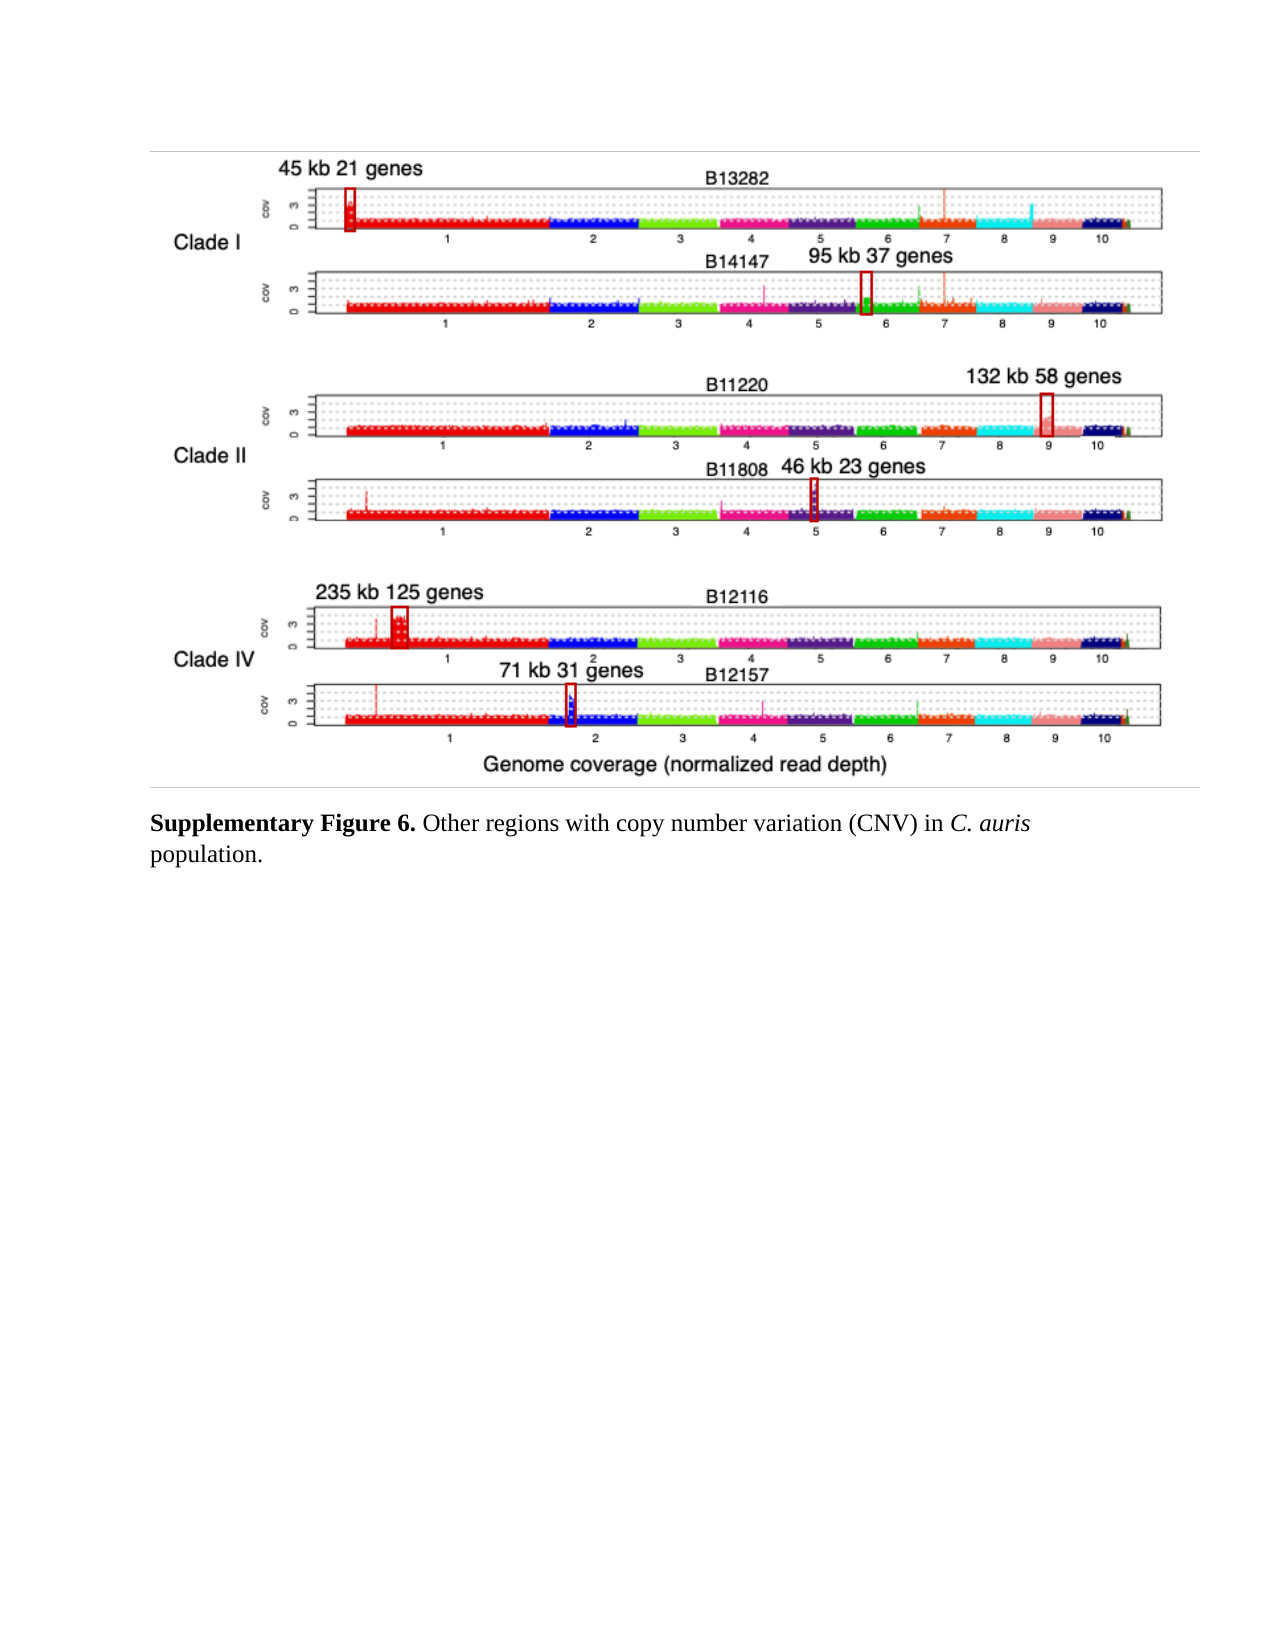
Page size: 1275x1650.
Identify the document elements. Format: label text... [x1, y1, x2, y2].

picture [150, 150, 1200, 790]
text Supplementary Figure 6. Other regions with copy number variation (CNV) in C. auris population. [150, 808, 1125, 868]
